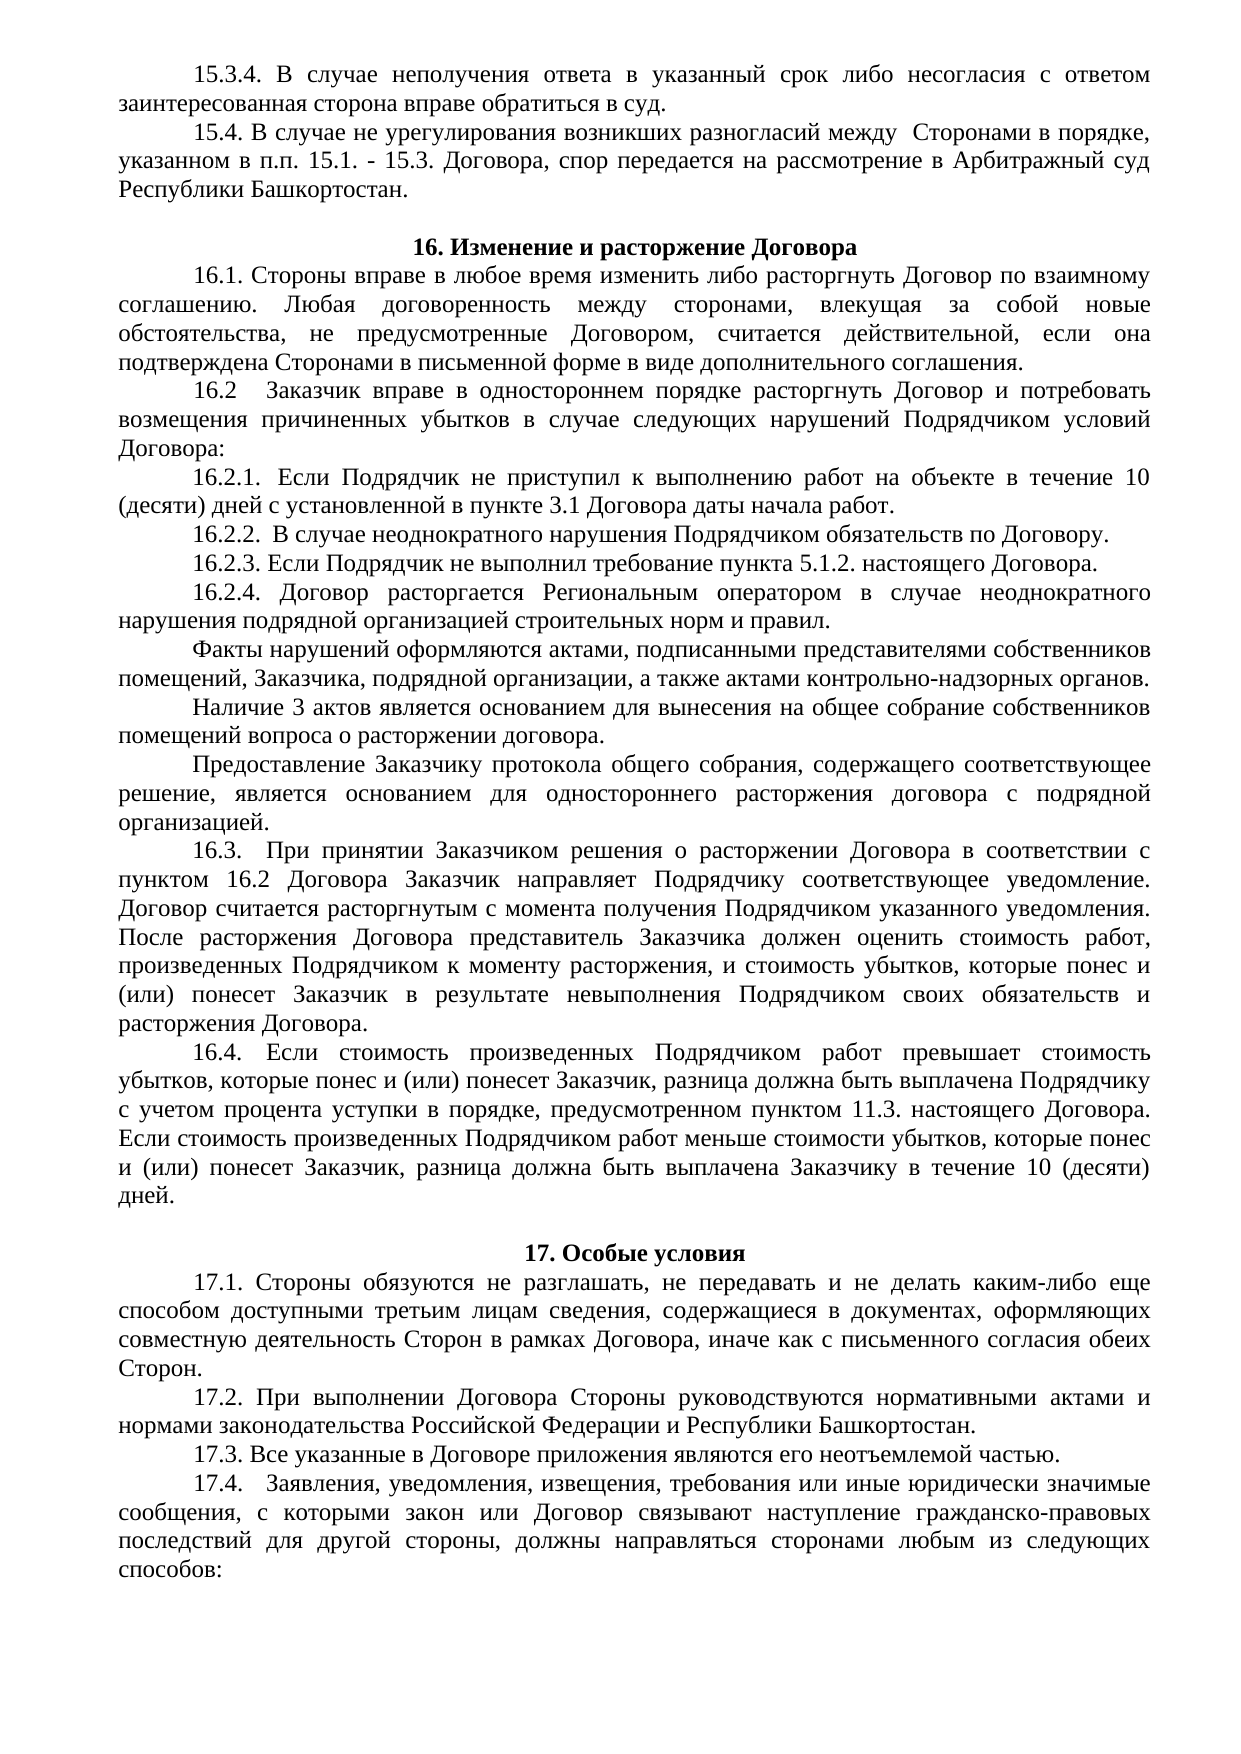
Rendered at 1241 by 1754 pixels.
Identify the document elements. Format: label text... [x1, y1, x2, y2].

text 15.3.4. В случае неполучения ответа в указанный срок либо несогласия с ответом заинтересованная сторона вправе обратиться в суд. [118, 59, 1152, 117]
text 16. Изменение и расторжение Договора [118, 232, 1152, 260]
text 17.3. Все указанные в Договоре приложения являются его неотъемлемой частью. [118, 1439, 1152, 1468]
text Наличие 3 актов является основанием для вынесения на общее собрание собственников помещений вопроса о расторжении договора. [118, 692, 1152, 749]
text 16.1. Стороны вправе в любое время изменить либо расторгнуть Договор по взаимному соглашению. Любая договоренность между сторонами, влекущая за собой новые обстоятельства, не предусмотренные Договором, считается действительной, если она подтверждена Сторонами в письменной форме в виде дополнительного соглашения. [118, 260, 1152, 375]
text 17.1. Стороны обязуются не разглашать, не передавать и не делать каким-либо еще способом доступными третьим лицам сведения, содержащиеся в документах, оформляющих совместную деятельность Сторон в рамках Договора, иначе как с письменного согласия обеих Сторон. [118, 1267, 1152, 1382]
text Предоставление Заказчику протокола общего собрания, содержащего соответствующее решение, является основанием для одностороннего расторжения договора с подрядной организацией. [118, 749, 1152, 835]
text 16.4. Если стоимость произведенных Подрядчиком работ превышает стоимость убытков, которые понес и (или) понесет Заказчик, разница должна быть выплачена Подрядчику с учетом процента уступки в порядке, предусмотренном пунктом 11.3. настоящего Договора. Если стоимость произведенных Подрядчиком работ меньше стоимости убытков, которые понес и (или) понесет Заказчик, разница должна быть выплачена Заказчику в течение 10 (десяти) дней. [118, 1037, 1152, 1209]
text 16.2 Заказчик вправе в одностороннем порядке расторгнуть Договор и потребовать возмещения причиненных убытков в случае следующих нарушений Подрядчиком условий Договора: [118, 375, 1152, 462]
text 15.4. В случае не урегулирования возникших разногласий между Сторонами в порядке, указанном в п.п. 15.1. - 15.3. Договора, спор передается на рассмотрение в Арбитражный суд Республики Башкортостан. [118, 117, 1152, 203]
text 16.2.3. Если Подрядчик не выполнил требование пункта 5.1.2. настоящего Договора. [118, 548, 1152, 577]
text 17.4. Заявления, уведомления, извещения, требования или иные юридически значимые сообщения, с которыми закон или Договор связывают наступление гражданско-правовых последствий для другой стороны, должны направляться сторонами любым из следующих способов: [118, 1468, 1152, 1583]
text 17. Особые условия [118, 1238, 1152, 1267]
text Факты нарушений оформляются актами, подписанными представителями собственников помещений, Заказчика, подрядной организации, а также актами контрольно-надзорных органов. [118, 634, 1152, 692]
text 16.2.1. Если Подрядчик не приступил к выполнению работ на объекте в течение 10 (десяти) дней с установленной в пункте 3.1 Договора даты начала работ. [118, 462, 1152, 519]
text 17.2. При выполнении Договора Стороны руководствуются нормативными актами и нормами законодательства Российской Федерации и Республики Башкортостан. [118, 1382, 1152, 1439]
text 16.3. При принятии Заказчиком решения о расторжении Договора в соответствии с пунктом 16.2 Договора Заказчик направляет Подрядчику соответствующее уведомление. Договор считается расторгнутым с момента получения Подрядчиком указанного уведомления. После расторжения Договора представитель Заказчика должен оценить стоимость работ, произведенных Подрядчиком к моменту расторжения, и стоимость убытков, которые понес и (или) понесет Заказчик в результате невыполнения Подрядчиком своих обязательств и расторжения Договора. [118, 835, 1152, 1037]
text 16.2.2. В случае неоднократного нарушения Подрядчиком обязательств по Договору. [118, 519, 1152, 548]
text 16.2.4. Договор расторгается Региональным оператором в случае неоднократного нарушения подрядной организацией строительных норм и правил. [118, 577, 1152, 634]
